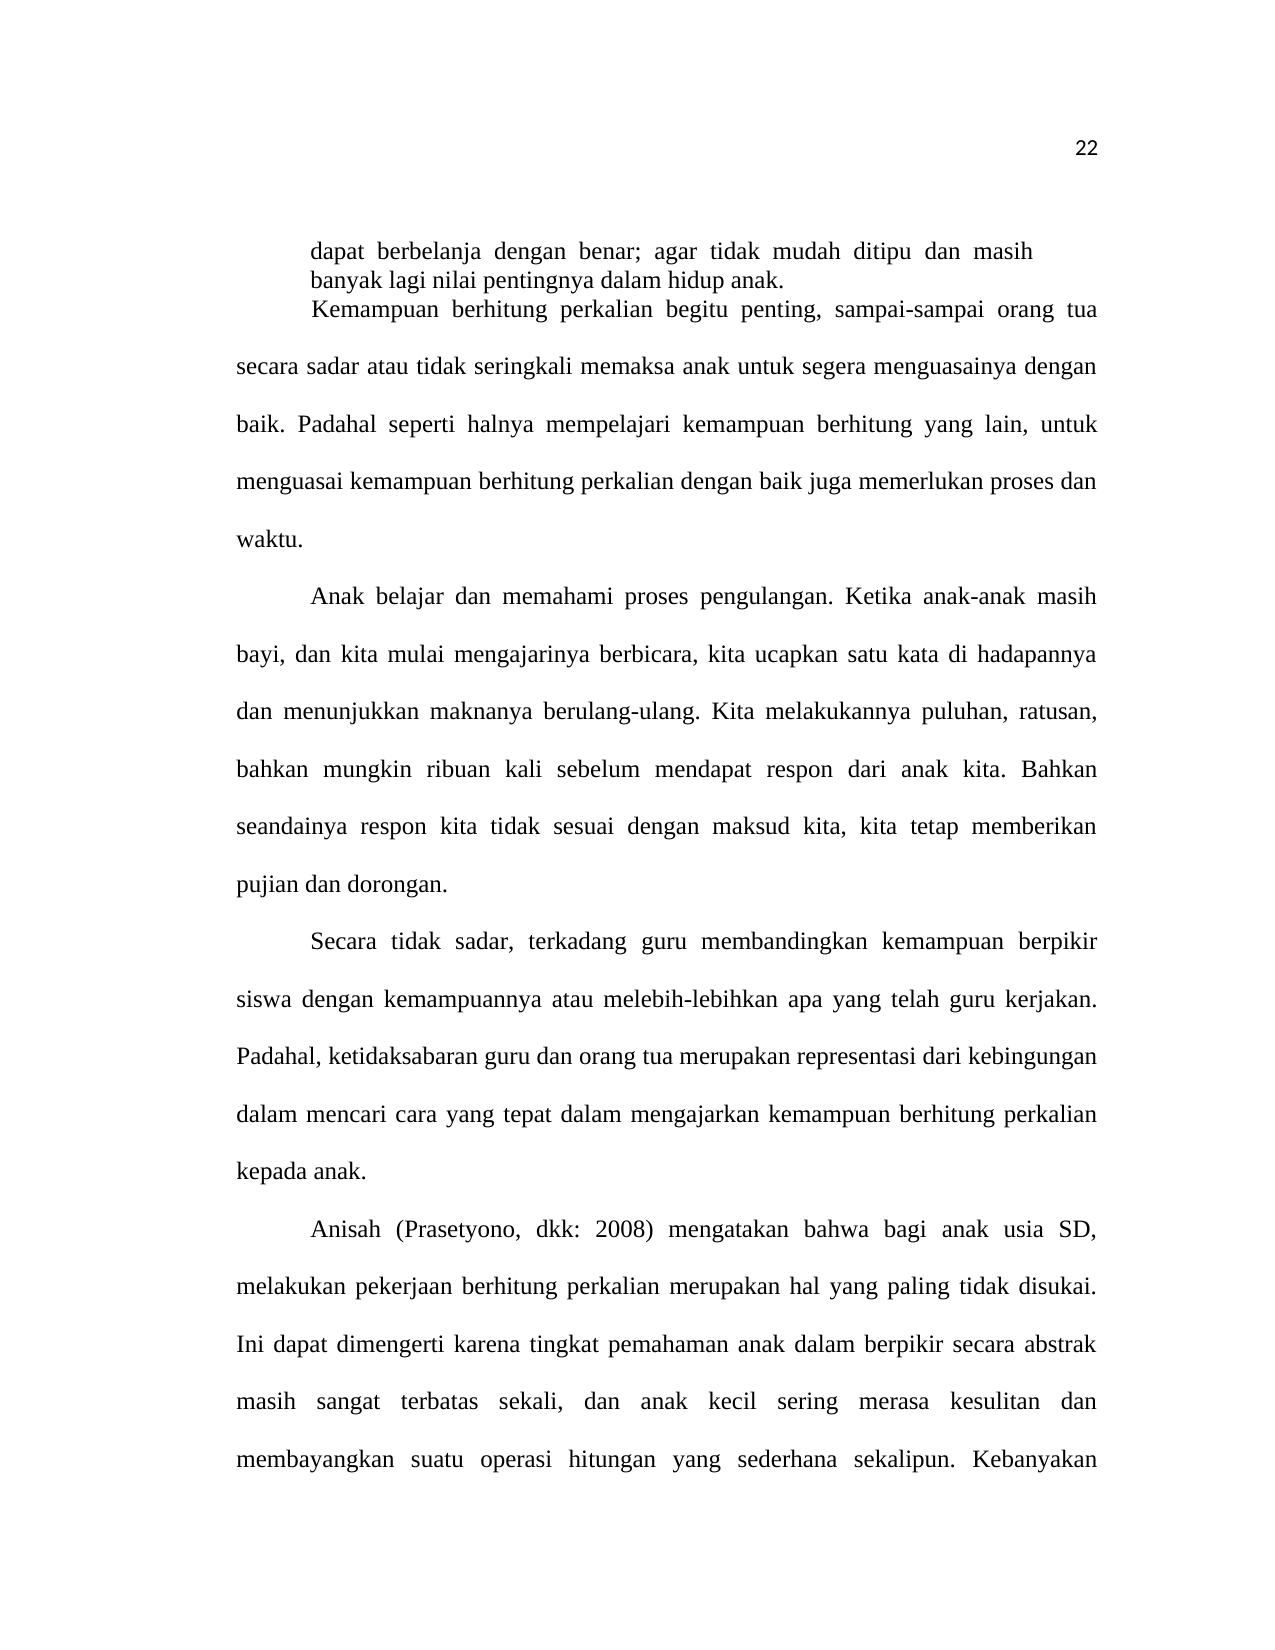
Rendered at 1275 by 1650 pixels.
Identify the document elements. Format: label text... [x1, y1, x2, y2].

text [236, 1214, 1098, 1472]
list Kemampuan berhitung perkalian begitu penting, sampai-sampai orang tua secara sadar atau tidak seringkali memaksa anak untuk segera menguasainya dengan baik. Padahal seperti halnya mempelajari kemampuan berhitung yang lain, untuk menguasai kemampuan berhitung perkalian dengan baik juga memerlukan proses dan waktu. [236, 294, 1098, 552]
list Anak belajar dan memahami proses pengulangan. Ketika anak-anak masih bayi, dan kita mulai mengajarinya berbicara, kita ucapkan satu kata di hadapannya dan menunjukkan maknanya berulang-ulang. Kita melakukannya puluhan, ratusan, bahkan mungkin ribuan kali sebelum mendapat respon dari anak kita. Bahkan seandainya respon kita tidak sesuai dengan maksud kita, kita tetap memberikan pujian dan dorongan. [236, 581, 1098, 897]
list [310, 236, 1034, 294]
list Secara tidak sadar, terkadang guru membandingkan kemampuan berpikir siswa dengan kemampuannya atau melebih-lebihkan apa yang telah guru kerjakan. Padahal, ketidaksabaran guru dan orang tua merupakan representasi dari kebingungan dalam mencari cara yang tepat dalam mengajarkan kemampuan berhitung perkalian kepada anak. [236, 926, 1098, 1185]
